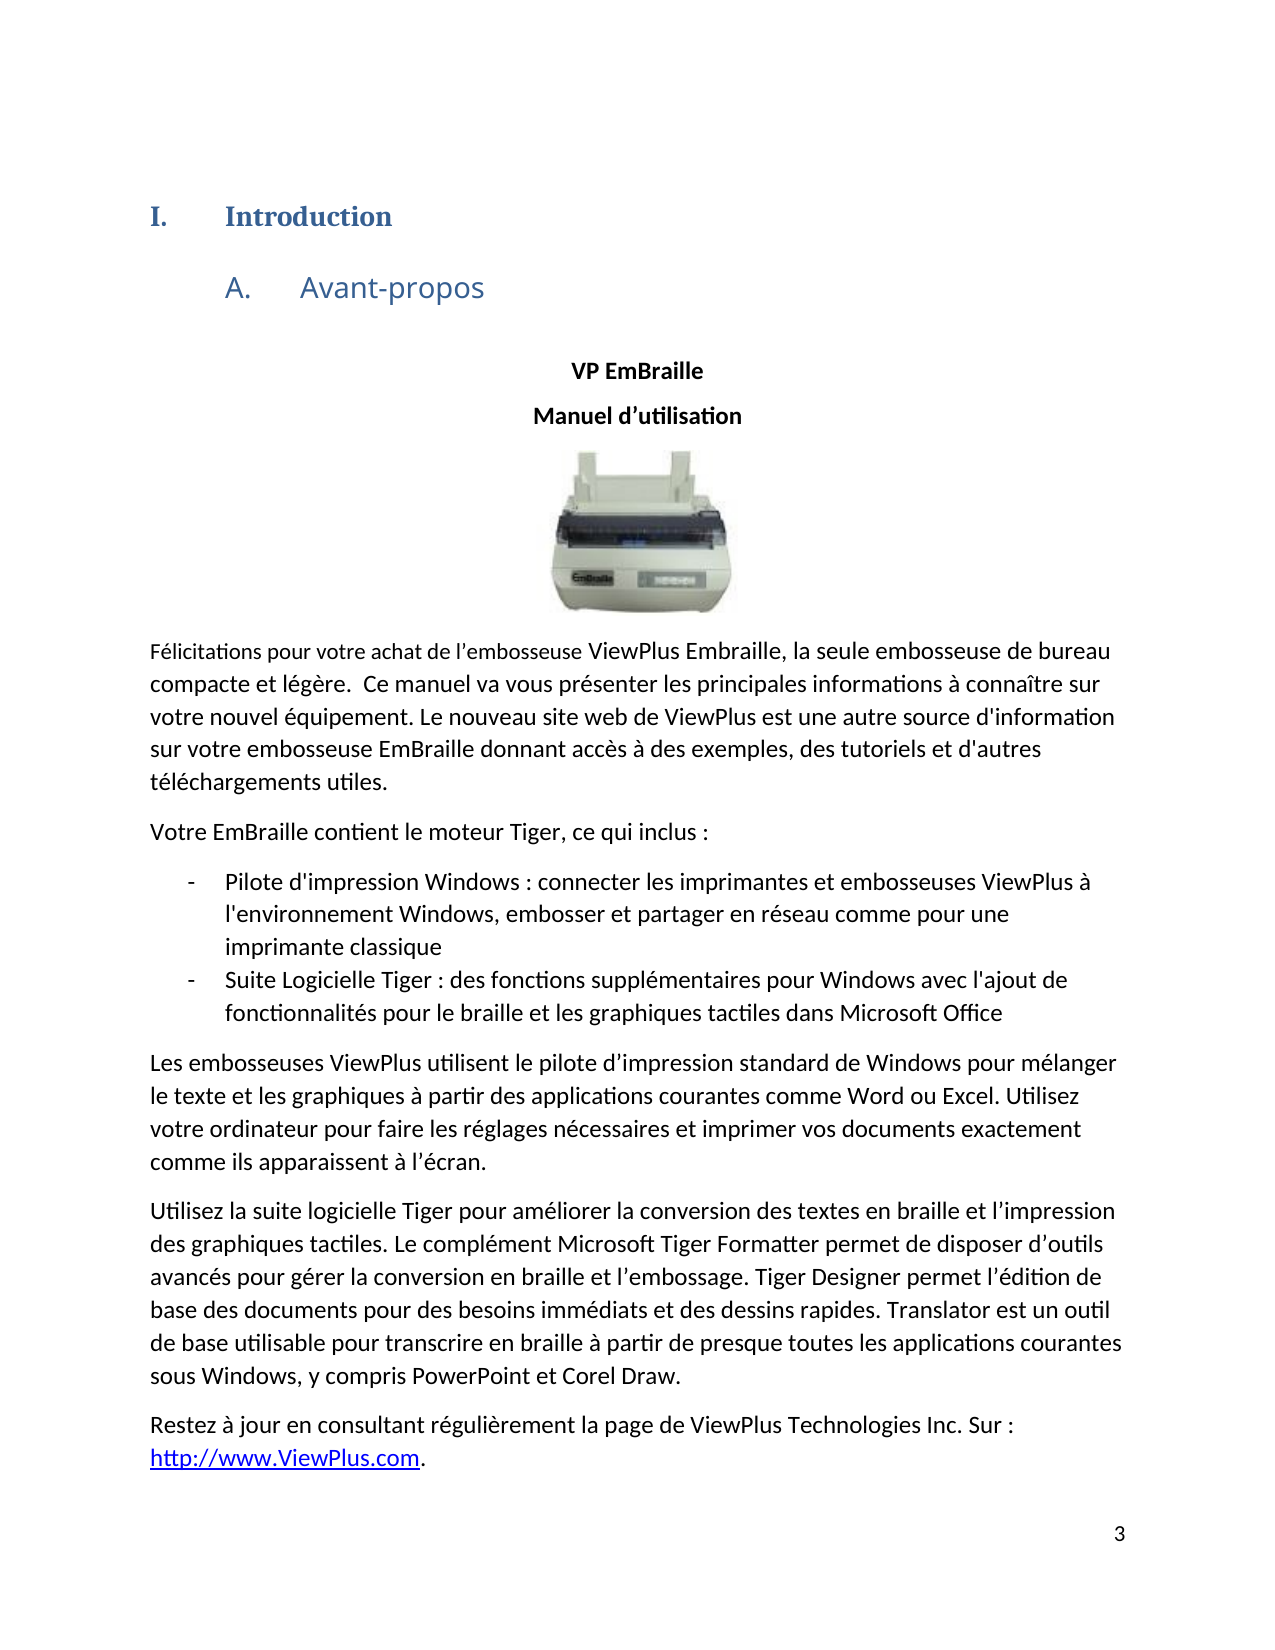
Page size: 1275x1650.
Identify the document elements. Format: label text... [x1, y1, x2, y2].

text Restez à jour en consultant régulièrement la page de ViewPlus Technologies Inc. Sur : http://www.ViewPlus.com. [150, 1409, 1125, 1473]
text Félicitations pour votre achat de l’embosseuse ViewPlus Embraille, la seule embosseuse de bureau compacte et légère. Ce manuel va vous présenter les principales informations à connaître sur votre nouvel équipement. Le nouveau site web de ViewPlus est une autre source d'information sur votre embosseuse EmBraille donnant accès à des exemples, des tutoriels et d'autres téléchargements utiles. [150, 447, 1125, 797]
text Votre EmBraille contient le moteur Tiger, ce qui inclus : [150, 816, 1125, 847]
picture [512, 450, 763, 616]
text Utilisez la suite logicielle Tiger pour améliorer la conversion des textes en braille et l’impression des graphiques tactiles. Le complément Microsoft Tiger Formatter permet de disposer d’outils avancés pour gérer la conversion en braille et l’embossage. Tiger Designer permet l’édition de base des documents pour des besoins immédiats et des dessins rapides. Translator est un outil de base utilisable pour transcrire en braille à partir de presque toutes les applications courantes sous Windows, y compris PowerPoint et Corel Draw. [150, 1195, 1125, 1390]
text Manuel d’utilisation [150, 402, 1125, 431]
list Pilote d'impression Windows : connecter les imprimantes et embosseuses ViewPlus à l'environnement Windows, embosser et partager en réseau comme pour une imprimante classique [187, 866, 1125, 962]
subtitle Introduction [150, 200, 1125, 233]
text Les embosseuses ViewPlus utilisent le pilote d’impression standard de Windows pour mélanger le texte et les graphiques à partir des applications courantes comme Word ou Excel. Utilisez votre ordinateur pour faire les réglages nécessaires et imprimer vos documents exactement comme ils apparaissent à l’écran. [150, 1047, 1125, 1176]
subtitle Avant-propos [225, 268, 1125, 307]
text VP EmBraille [150, 356, 1125, 385]
list Suite Logicielle Tiger : des fonctions supplémentaires pour Windows avec l'ajout de fonctionnalités pour le braille et les graphiques tactiles dans Microsoft Office [187, 964, 1125, 1028]
